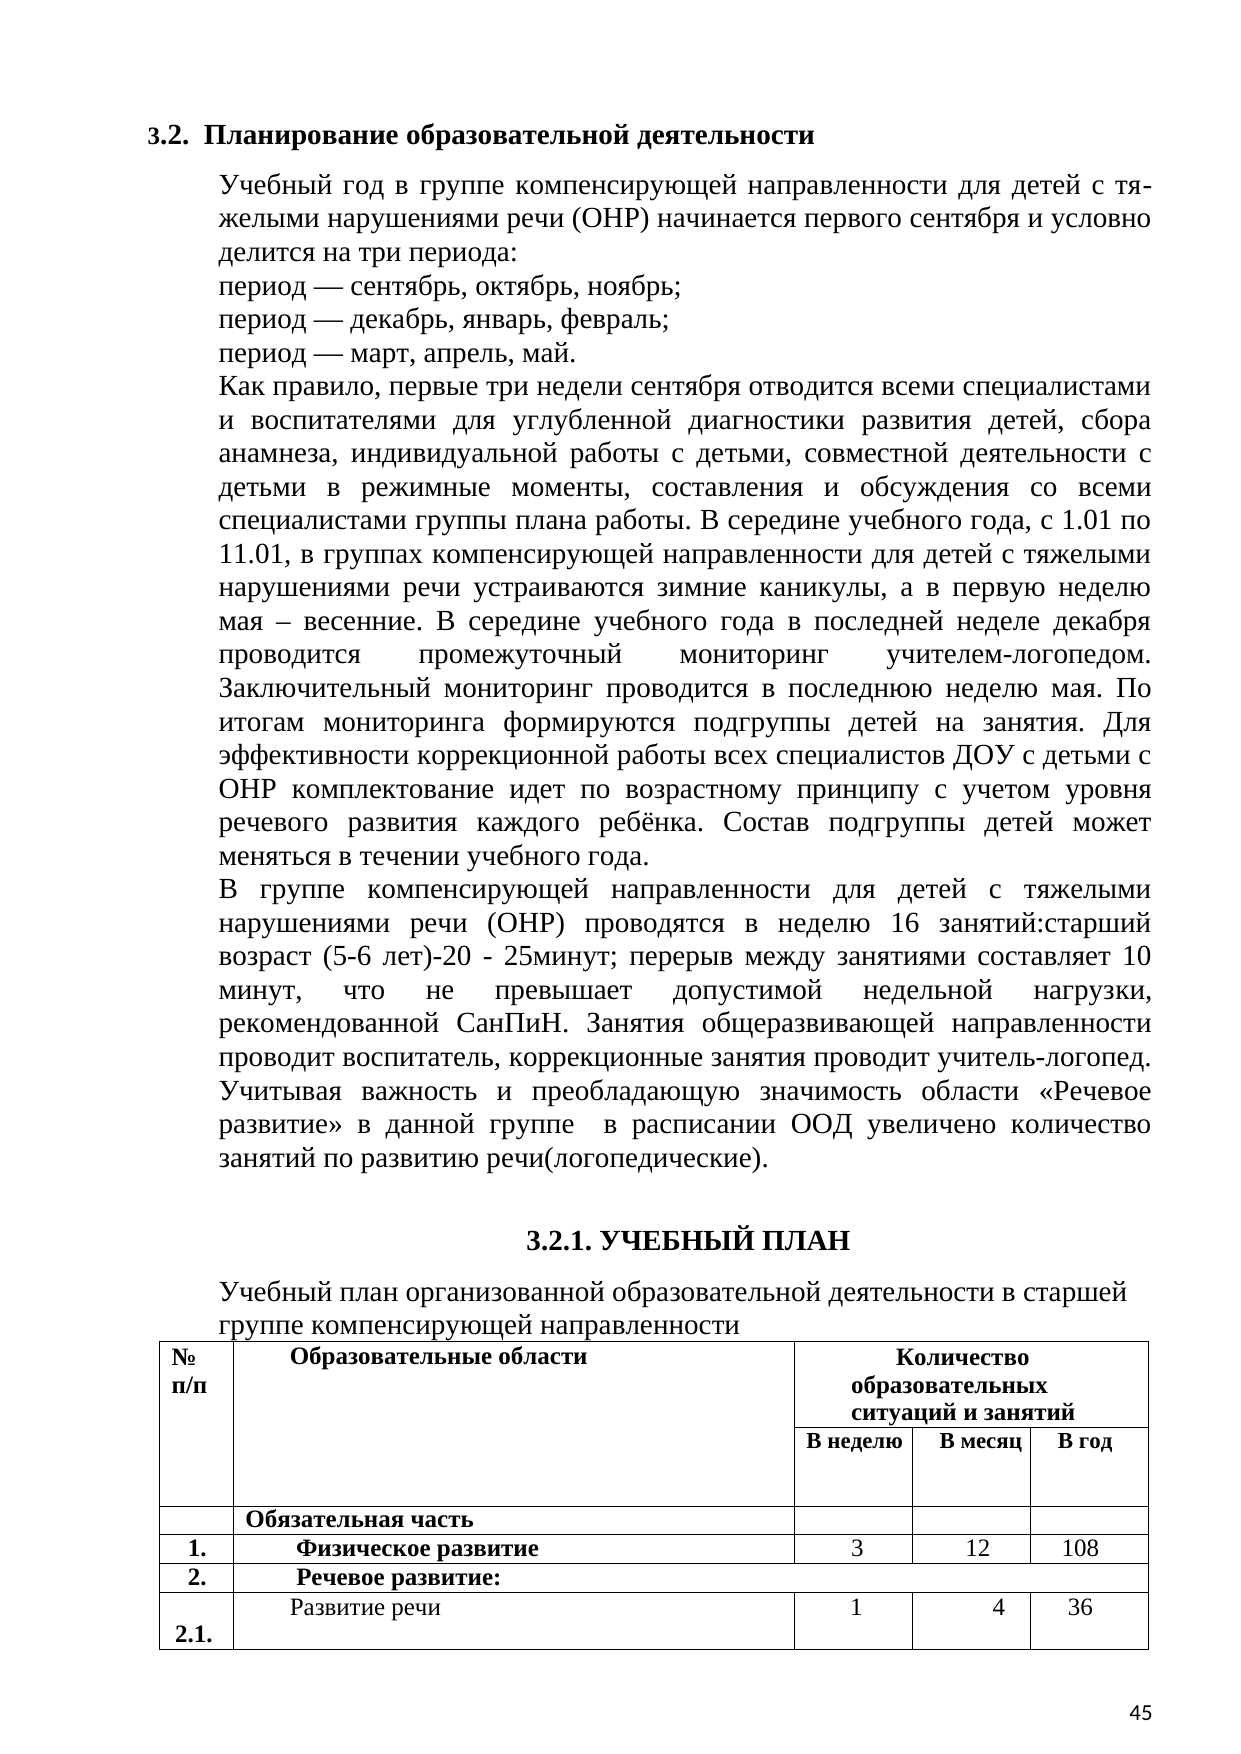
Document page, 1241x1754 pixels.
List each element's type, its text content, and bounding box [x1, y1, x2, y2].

table_cell [1031, 1507, 1148, 1534]
table_cell Речевое развитие: [234, 1564, 1148, 1592]
table_cell В год [1031, 1428, 1148, 1506]
text Учебный год в группе компенсирующей направленности для детей с тяжелыми нарушениями речи (ОНР) начинается первого сентября и условно делится на три периода: [218, 167, 1152, 268]
table_cell Обязательная часть [234, 1507, 794, 1534]
table_cell Развитие речи [234, 1593, 794, 1649]
table_cell 12 [913, 1535, 1030, 1563]
text период — декабрь, январь, февраль; [218, 301, 1152, 335]
table_cell 2. [160, 1564, 233, 1592]
table_header № п/п [160, 1342, 233, 1506]
table_cell 36 [1031, 1593, 1148, 1649]
table_cell [160, 1507, 233, 1534]
text период — март, апрель, май. [218, 335, 1152, 368]
table_cell 1. [160, 1535, 233, 1563]
text 3.2.1. УЧЕБНЫЙ ПЛАН [218, 1223, 1158, 1257]
text 3.2. Планирование образовательной деятельности [147, 117, 1152, 150]
text Учебный план организованной образовательной деятельности в старшей группе компенсирующей направленности [218, 1274, 1152, 1341]
table_cell 108 [1031, 1535, 1148, 1563]
table_cell В неделю [795, 1428, 912, 1506]
table_cell 4 [913, 1593, 1030, 1649]
table_cell В месяц [913, 1428, 1030, 1506]
table_header Количество образовательных ситуаций и занятий [795, 1342, 1148, 1427]
text Как правило, первые три недели сентября отводится всеми специалистами и воспитателями для углубленной диагностики развития детей, сбора анамнеза, индивидуальной работы с детьми, совместной деятельности с детьми в режимные моменты, составления и обсуждения со всеми специалистами группы плана работы. В середине учебного года, с 1.01 по 11.01, в группах компенсирующей направленности для детей с тяжелыми нарушениями речи устраиваются зимние каникулы, а в первую неделю мая – весенние. В середине учебного года в последней неделе декабря проводится промежуточный мониторинг учителем-логопедом. Заключительный мониторинг проводится в последнюю неделю мая. По итогам мониторинга формируются подгруппы детей на занятия. Для эффективности коррекционной работы всех специалистов ДОУ с детьми с ОНР комплектование идет по возрастному принципу с учетом уровня речевого развития каждого ребёнка. Состав подгруппы детей может меняться в течении учебного года. [218, 368, 1152, 871]
table_cell Физическое развитие [234, 1535, 794, 1563]
table_cell 2.1. [160, 1593, 233, 1649]
table_cell 1 [795, 1593, 912, 1649]
text В группе компенсирующей направленности для детей с тяжелыми нарушениями речи (ОНР) проводятся в неделю 16 занятий:старший возраст (5-6 лет)-20 - 25минут; перерыв между занятиями составляет 10 минут, что не превышает допустимой недельной нагрузки, рекомендованной СанПиН. Занятия общеразвивающей направленности проводит воспитатель, коррекционные занятия проводит учитель-логопед. Учитывая важность и преобладающую значимость области «Речевое развитие» в данной группе в расписании ООД увеличено количество занятий по развитию речи(логопедические). [218, 871, 1152, 1173]
table_cell 3 [795, 1535, 912, 1563]
table_header Образовательные области [234, 1342, 794, 1506]
text период — сентябрь, октябрь, ноябрь; [218, 268, 1152, 301]
table_cell [913, 1507, 1030, 1534]
table_cell [795, 1507, 912, 1534]
